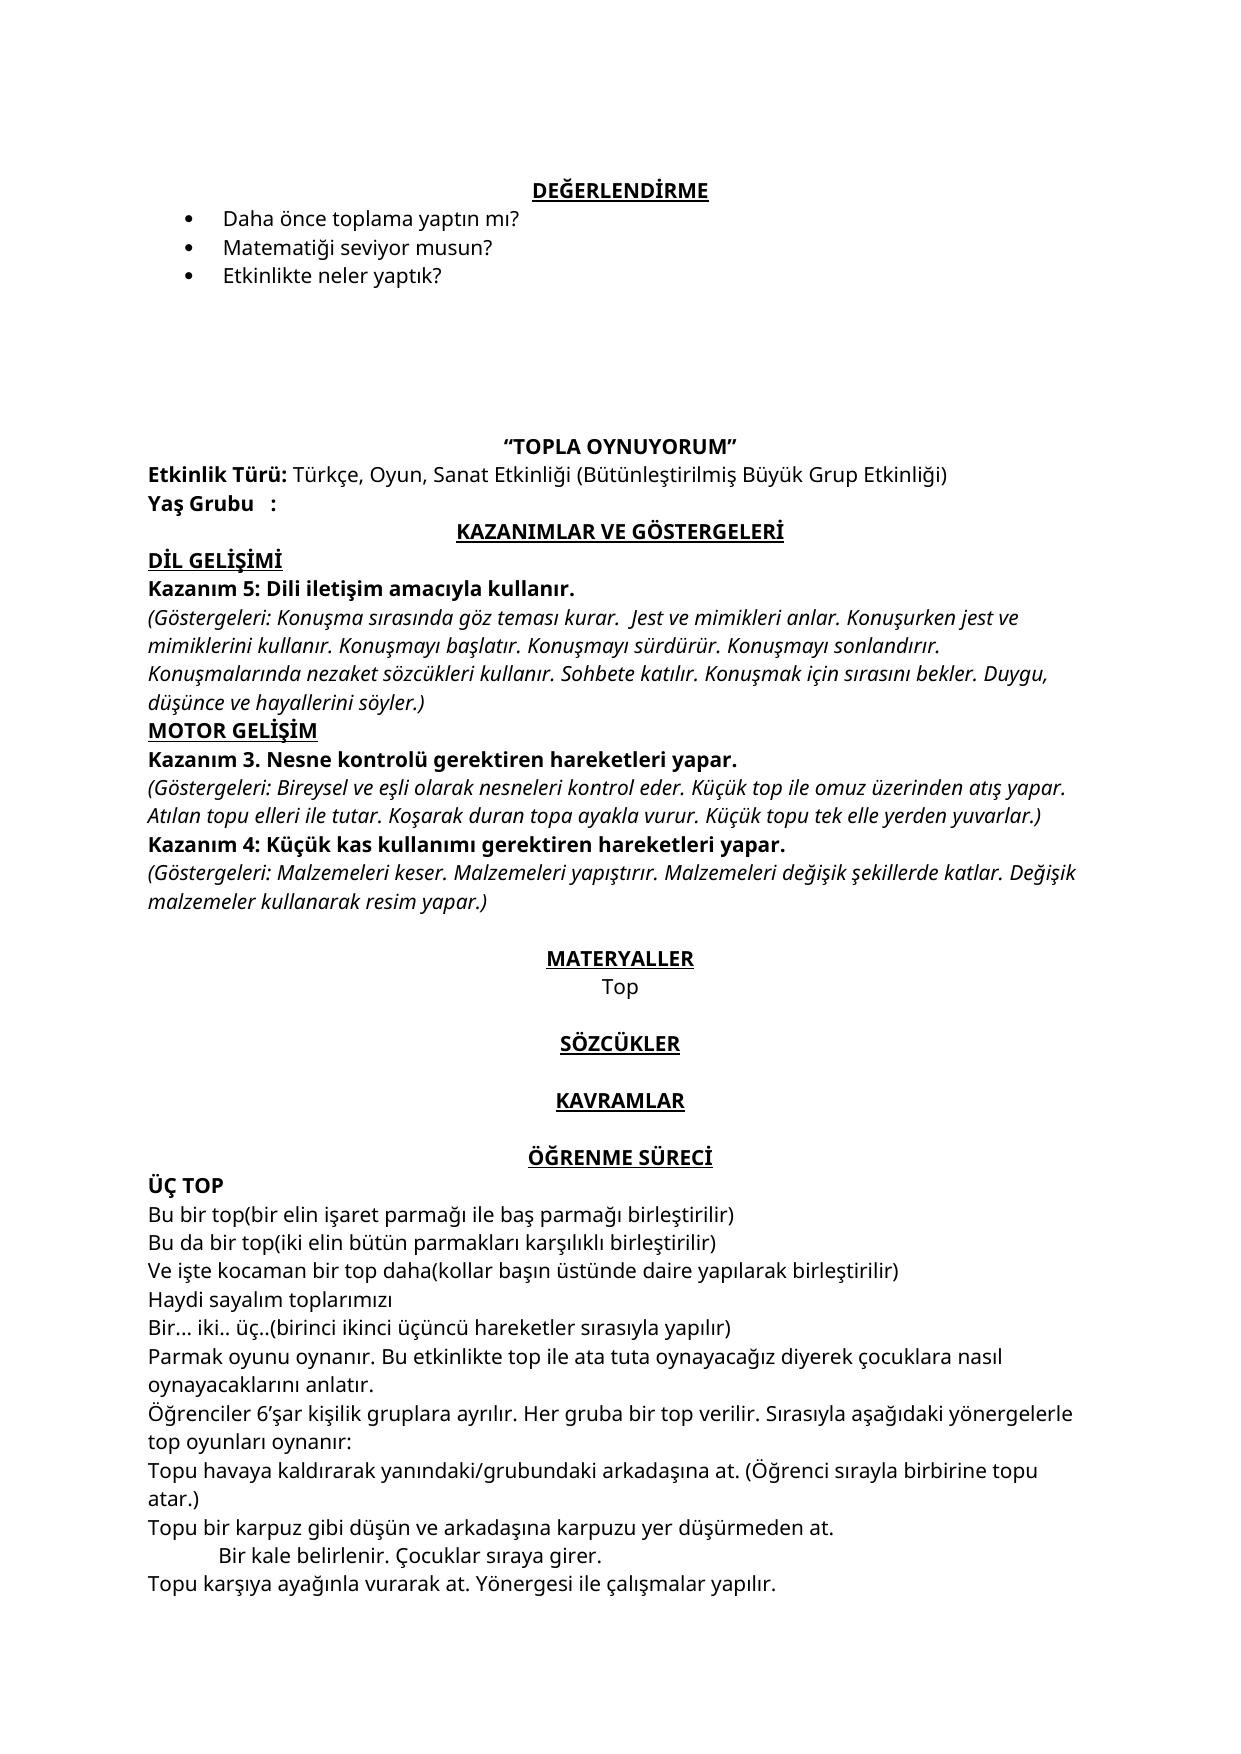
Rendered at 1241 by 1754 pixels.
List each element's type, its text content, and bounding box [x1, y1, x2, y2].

text Yaş Grubu : [148, 489, 1093, 517]
list Matematiği seviyor musun? [185, 233, 1093, 261]
text KAVRAMLAR [148, 1086, 1093, 1114]
text Öğrenciler 6’şar kişilik gruplara ayrılır. Her gruba bir top verilir. Sırasıyla aşağıdaki yönergelerle top oyunları oynanır: [148, 1399, 1093, 1456]
text MOTOR GELİŞİM [148, 716, 1093, 745]
text Top [148, 972, 1093, 1001]
text Kazanım 5: Dili iletişim amacıyla kullanır. (Göstergeleri: Konuşma sırasında göz teması kurar. Jest ve mimikleri anlar. Konuşurken jest ve mimiklerini kullanır. Konuşmayı başlatır. Konuşmayı sürdürür. Konuşmayı sonlandırır. Konuşmalarında nezaket sözcükleri kullanır. Sohbete katılır. Konuşmak için sırasını bekler. Duygu, düşünce ve hayallerini söyler.) [148, 574, 1093, 716]
text MATERYALLER [148, 944, 1093, 972]
text DEĞERLENDİRME [148, 176, 1093, 204]
text Bir kale belirlenir. Çocuklar sıraya girer. [148, 1541, 1093, 1569]
text Topu karşıya ayağınla vurarak at. Yönergesi ile çalışmalar yapılır. [148, 1569, 1093, 1598]
text KAZANIMLAR VE GÖSTERGELERİ [148, 517, 1093, 546]
text Kazanım 3. Nesne kontrolü gerektiren hareketleri yapar. [148, 745, 1093, 773]
text ÜÇ TOP Bu bir top(bir elin işaret parmağı ile baş parmağı birleştirilir) Bu da bir top(iki elin bütün parmakları karşılıklı birleştirilir) Ve işte kocaman bir top daha(kollar başın üstünde daire yapılarak birleştirilir) Haydi sayalım toplarımızı Bir... iki.. üç..(birinci ikinci üçüncü hareketler sırasıyla yapılır) Parmak oyunu oynanır. Bu etkinlikte top ile ata tuta oynayacağız diyerek çocuklara nasıl oynayacaklarını anlatır. [148, 1171, 1093, 1399]
text DİL GELİŞİMİ [148, 546, 1093, 574]
list Daha önce toplama yaptın mı? [185, 204, 1093, 233]
text ÖĞRENME SÜRECİ [148, 1143, 1093, 1171]
text SÖZCÜKLER [148, 1029, 1093, 1058]
list Etkinlikte neler yaptık? [185, 261, 1093, 290]
text Etkinlik Türü: Türkçe, Oyun, Sanat Etkinliği (Bütünleştirilmiş Büyük Grup Etkinliği) [148, 460, 1093, 489]
text Topu bir karpuz gibi düşün ve arkadaşına karpuzu yer düşürmeden at. [148, 1513, 1093, 1541]
text “TOPLA OYNUYORUM” [148, 432, 1093, 460]
text Topu havaya kaldırarak yanındaki/grubundaki arkadaşına at. (Öğrenci sırayla birbirine topu atar.) [148, 1456, 1093, 1513]
text (Göstergeleri: Bireysel ve eşli olarak nesneleri kontrol eder. Küçük top ile omuz üzerinden atış yapar. Atılan topu elleri ile tutar. Koşarak duran topa ayakla vurur. Küçük topu tek elle yerden yuvarlar.) [148, 773, 1093, 830]
text Kazanım 4: Küçük kas kullanımı gerektiren hareketleri yapar. (Göstergeleri: Malzemeleri keser. Malzemeleri yapıştırır. Malzemeleri değişik şekillerde katlar. Değişik malzemeler kullanarak resim yapar.) [148, 830, 1093, 915]
